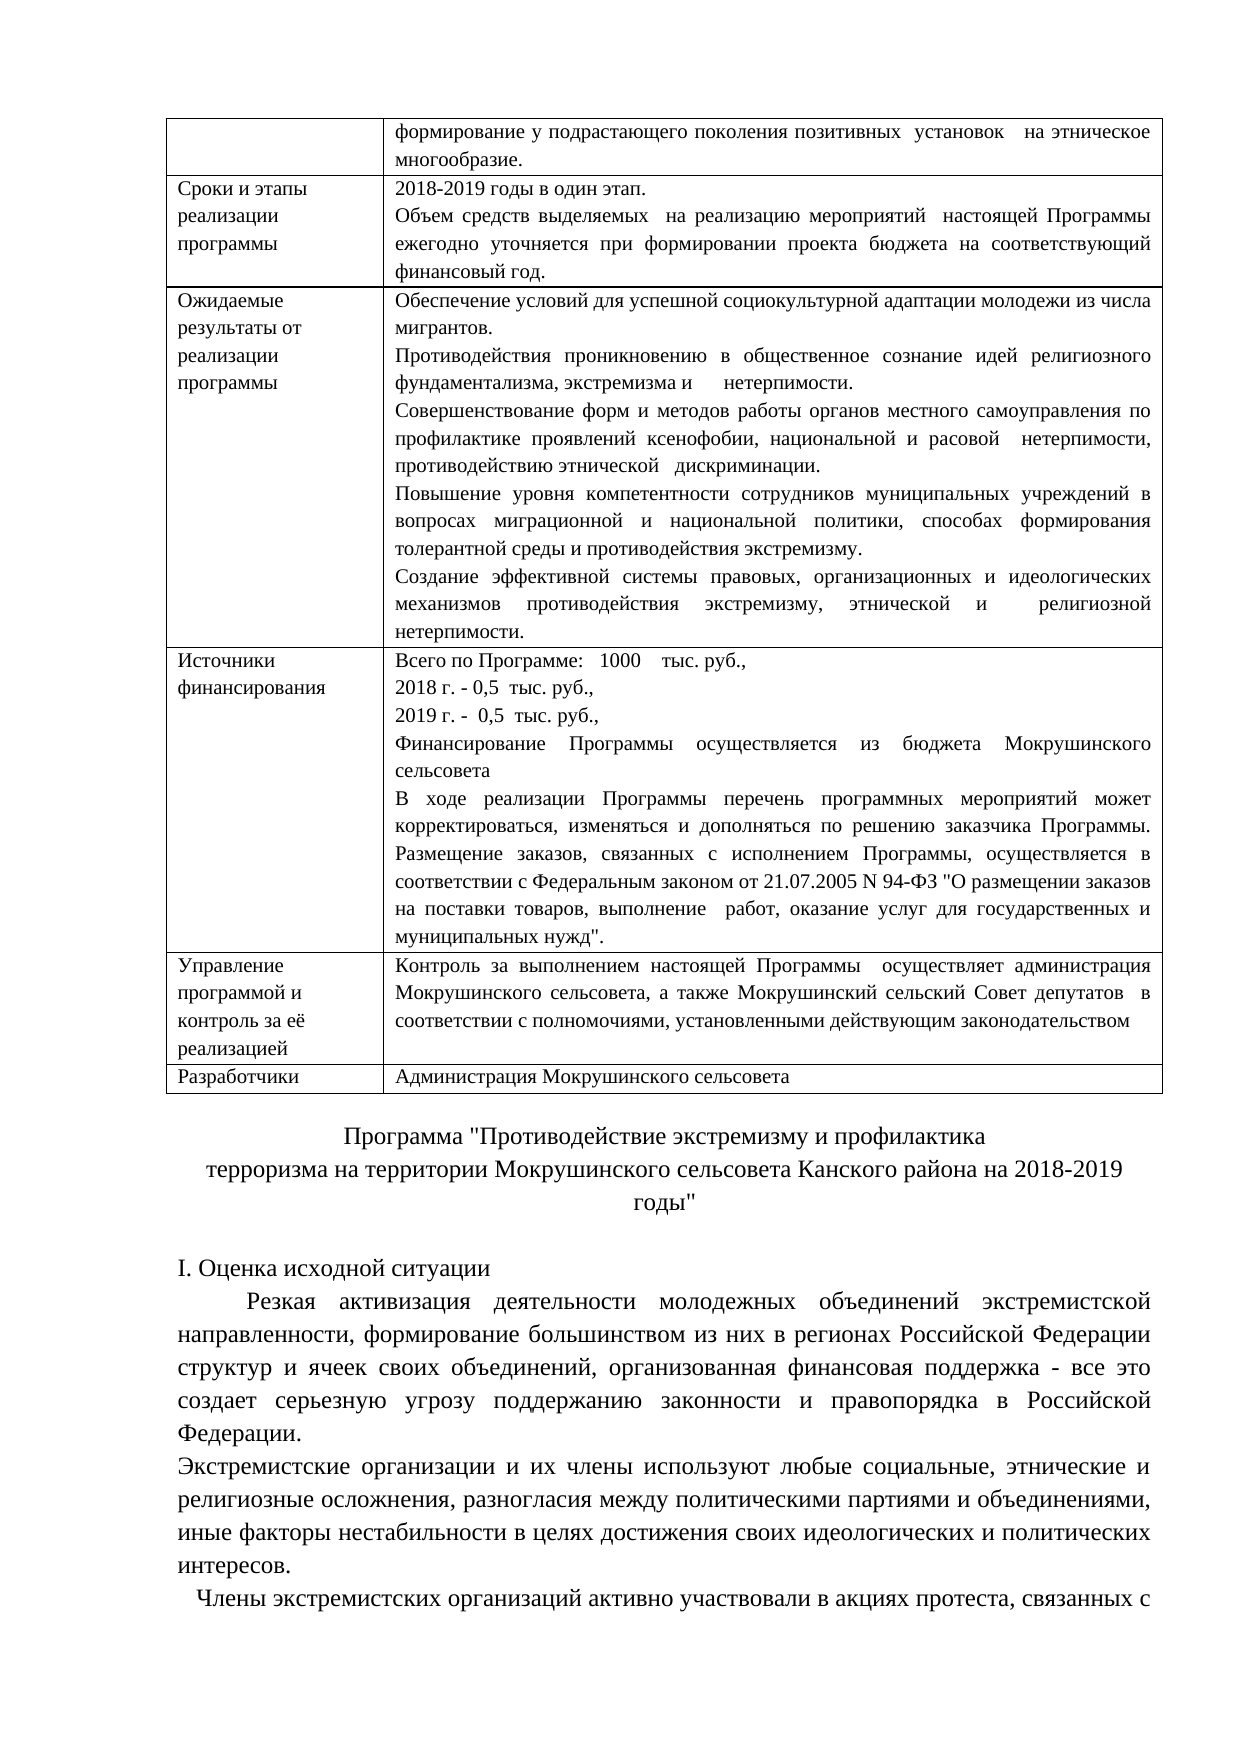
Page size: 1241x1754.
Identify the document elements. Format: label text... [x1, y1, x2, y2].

table_cell Сроки и этапы реализации программы [167, 176, 383, 286]
table_cell Контроль за выполнением настоящей Программы осуществляет администрация Мокрушинского сельсовета, а также Мокрушинский сельский Совет депутатов в соответствии с полномочиями, установленными действующим законодательством [384, 953, 1162, 1063]
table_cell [167, 119, 383, 175]
text терроризма на территории Мокрушинского сельсовета Канского района на 2018-2019 годы" [177, 1154, 1152, 1216]
table_cell Администрация Мокрушинского сельсовета [384, 1065, 1162, 1092]
table_cell Обеспечение условий для успешной социокультурной адаптации молодежи из числа мигрантов. Противодействия проникновению в общественное сознание идей религиозного фундаментализма, экстремизма и нетерпимости. Совершенствование форм и методов работы органов местного самоуправления по профилактике проявлений ксенофобии, национальной и расовой нетерпимости, противодействию этнической дискриминации. Повышение уровня компетентности сотрудников муниципальных учреждений в вопросах миграционной и национальной политики, способах формирования толерантной среды и противодействия экстремизму. Создание эффективной системы правовых, организационных и идеологических механизмов противодействия экстремизму, этнической и религиозной нетерпимости. [384, 288, 1162, 647]
text Программа "Противодействие экстремизму и профилактика [177, 1121, 1152, 1150]
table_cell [384, 119, 1162, 175]
table_cell Всего по Программе: 1000 тыс. руб., 2018 г. - 0,5 тыс. руб., 2019 г. - 0,5 тыс. руб., Финансирование Программы осуществляется из бюджета Мокрушинского сельсовета В ходе реализации Программы перечень программных мероприятий может корректироваться, изменяться и дополняться по решению заказчика Программы. Размещение заказов, связанных с исполнением Программы, осуществляется в соответствии с Федеральным законом от 21.07.2005 N 94-ФЗ "О размещении заказов на поставки товаров, выполнение работ, оказание услуг для государственных и муниципальных нужд". [384, 648, 1162, 952]
table_cell Источники финансирования [167, 648, 383, 952]
table_cell Управление программой и контроль за её реализацией [167, 953, 383, 1063]
table_cell Разработчики [167, 1065, 383, 1092]
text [177, 1451, 1152, 1612]
text I. Оценка исходной ситуации [177, 1253, 1152, 1282]
table_cell Ожидаемые результаты от реализации программы [167, 288, 383, 647]
table_cell 2018-2019 годы в один этап. Объем средств выделяемых на реализацию мероприятий настоящей Программы ежегодно уточняется при формировании проекта бюджета на соответствующий финансовый год. [384, 176, 1162, 286]
text Резкая активизация деятельности молодежных объединений экстремистской направленности, формирование большинством из них в регионах Российской Федерации структур и ячеек своих объединений, организованная финансовая поддержка - все это создает серьезную угрозу поддержанию законности и правопорядка в Российской Федерации. [177, 1286, 1152, 1447]
